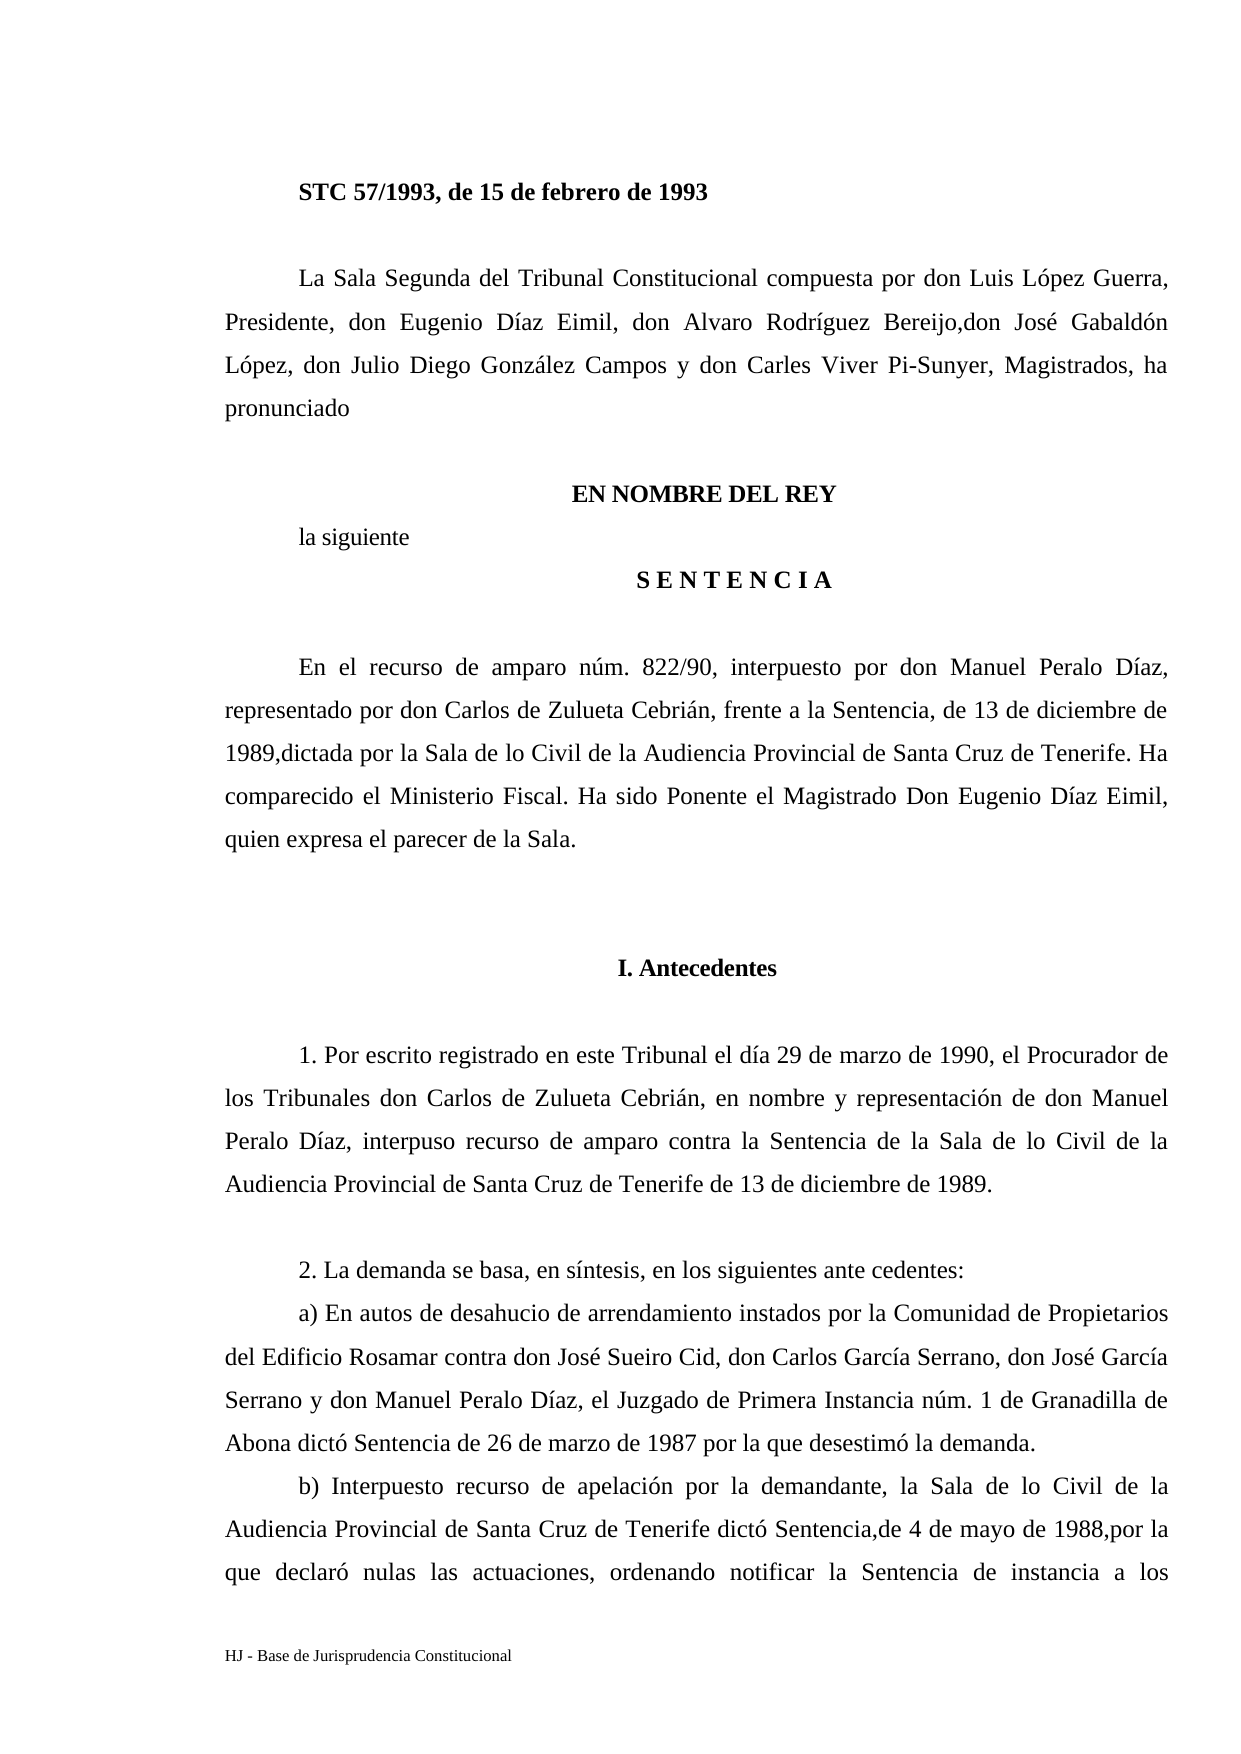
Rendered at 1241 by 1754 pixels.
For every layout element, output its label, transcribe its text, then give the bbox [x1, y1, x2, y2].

text S E N T E N C I A [224, 565, 1169, 594]
text a) En autos de desahucio de arrendamiento instados por la Comunidad de Propietarios del Edificio Rosamar contra don José Sueiro Cid, don Carlos García Serrano, don José García Serrano y don Manuel Peralo Díaz, el Juzgado de Primera Instancia núm. 1 de Granadilla de Abona dictó Sentencia de 26 de marzo de 1987 por la que desestimó la demanda. [224, 1298, 1169, 1457]
text STC 57/1993, de 15 de febrero de 1993 [224, 177, 1169, 206]
text En el recurso de amparo núm. 822/90, interpuesto por don Manuel Peralo Díaz, representado por don Carlos de Zulueta Cebrián, frente a la Sentencia, de 13 de diciembre de 1989,dictada por la Sala de lo Civil de la Audiencia Provincial de Santa Cruz de Tenerife. Ha comparecido el Ministerio Fiscal. Ha sido Ponente el Magistrado Don Eugenio Díaz Eimil, quien expresa el parecer de la Sala. [224, 652, 1169, 853]
text La Sala Segunda del Tribunal Constitucional compuesta por don Luis López Guerra, Presidente, don Eugenio Díaz Eimil, don Alvaro Rodríguez Bereijo,don José Gabaldón López, don Julio Diego González Campos y don Carles Viver Pi-Sunyer, Magistrados, ha pronunciado [224, 263, 1169, 422]
text la siguiente [224, 522, 1110, 551]
text 1. Por escrito registrado en este Tribunal el día 29 de marzo de 1990, el Procurador de los Tribunales don Carlos de Zulueta Cebrián, en nombre y representación de don Manuel Peralo Díaz, interpuso recurso de amparo contra la Sentencia de la Sala de lo Civil de la Audiencia Provincial de Santa Cruz de Tenerife de 13 de diciembre de 1989. [224, 1040, 1169, 1198]
text I. Antecedentes [224, 953, 1169, 982]
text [224, 1471, 1169, 1586]
text 2. La demanda se basa, en síntesis, en los siguientes ante cedentes: [224, 1255, 1169, 1284]
text EN NOMBRE DEL REY [224, 479, 1110, 508]
